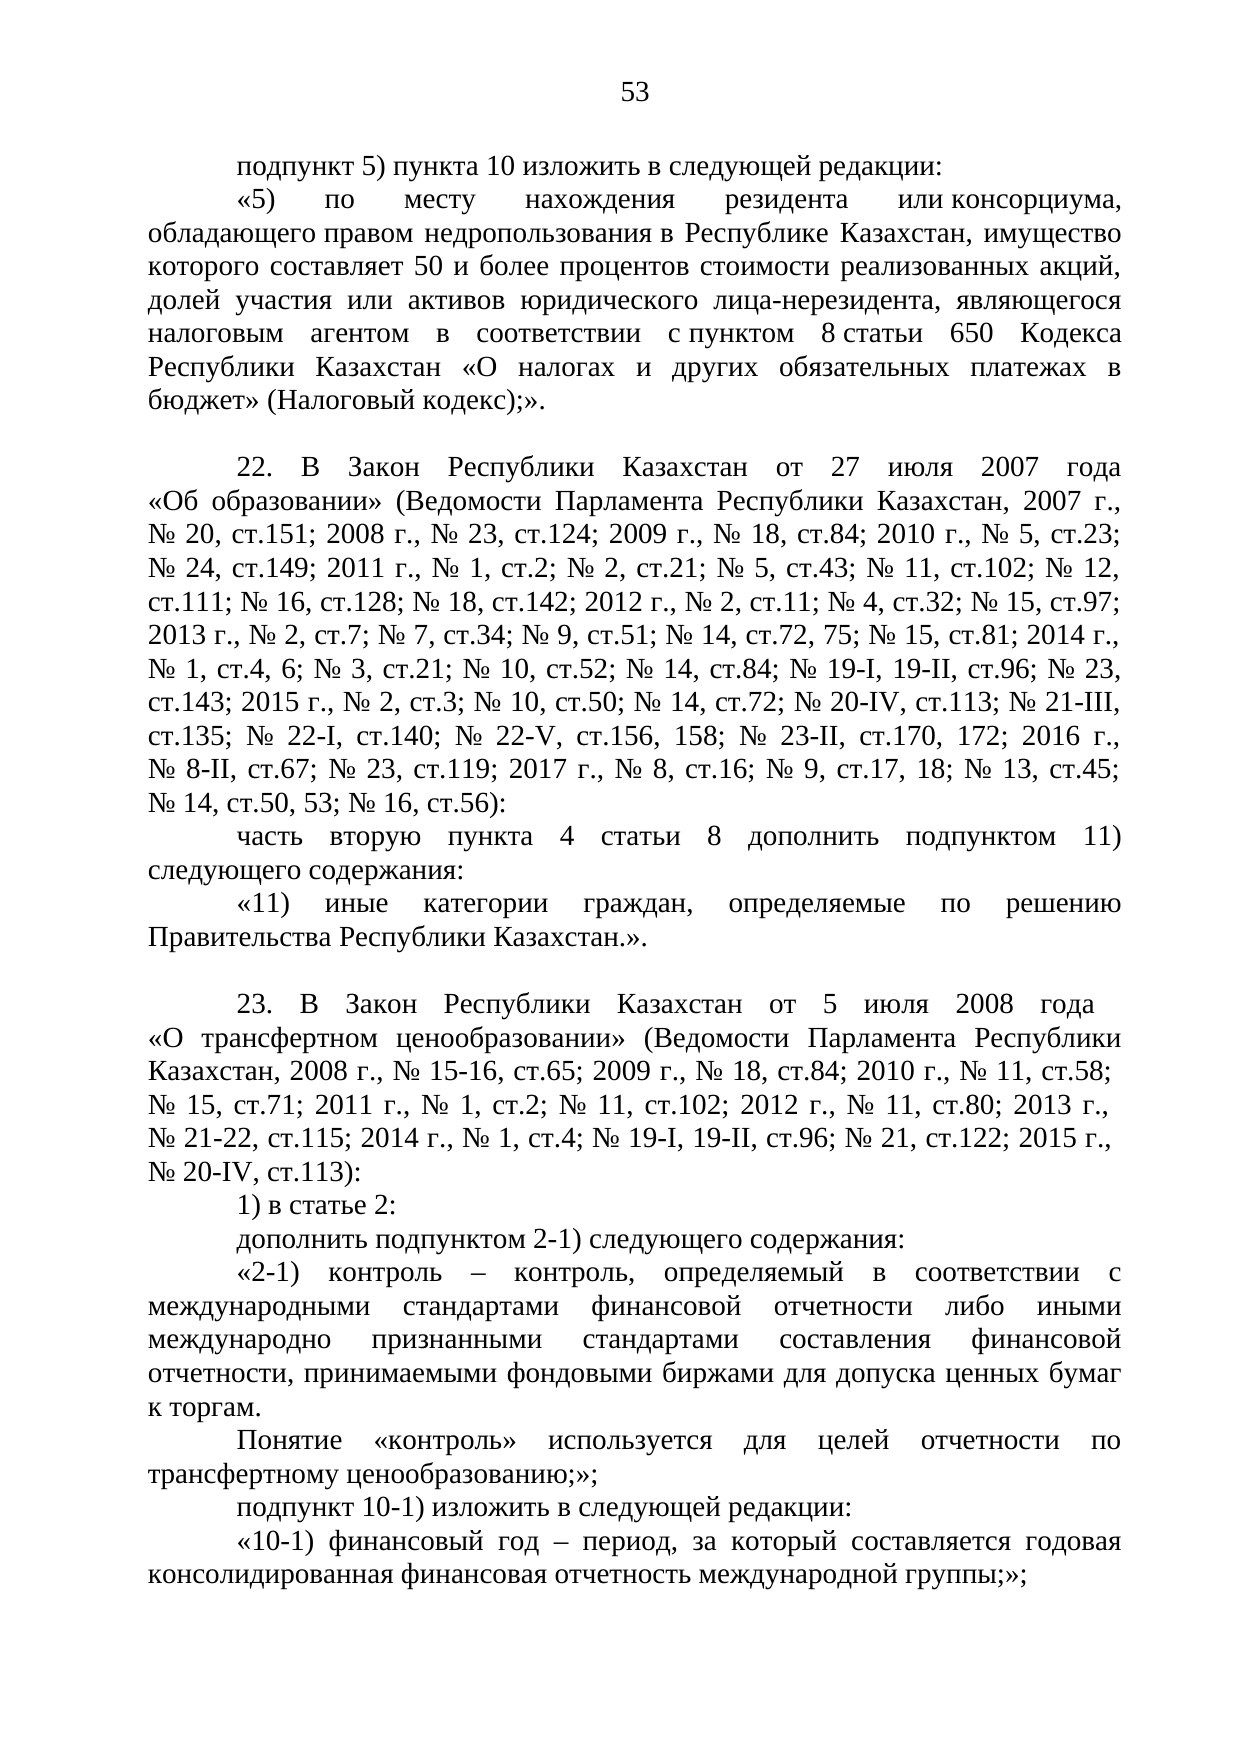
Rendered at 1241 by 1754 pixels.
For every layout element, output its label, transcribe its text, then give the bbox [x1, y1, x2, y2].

text подпункт 5) пункта 10 изложить в следующей редакции: [148, 148, 1122, 181]
text «2-1) контроль – контроль, определяемый в соответствии с международными стандартами финансовой отчетности либо иными международно признанными стандартами составления финансовой отчетности, принимаемыми фондовыми биржами для допуска ценных бумаг к торгам. [148, 1254, 1122, 1422]
text 23. В Закон Республики Казахстан от 5 июля 2008 года «О трансфертном ценообразовании» (Ведомости Парламента Республики Казахстан, 2008 г., № 15-16, ст.65; 2009 г., № 18, ст.84; 2010 г., № 11, ст.58; № 15, ст.71; 2011 г., № 1, ст.2; № 11, ст.102; 2012 г., № 11, ст.80; 2013 г., № 21-22, ст.115; 2014 г., № 1, ст.4; № 19-I, 19-II, ст.96; № 21, ст.122; 2015 г., № 20-IV, cт.113): [148, 986, 1122, 1187]
text подпункт 10-1) изложить в следующей редакции: [148, 1489, 1122, 1523]
text «10-1) финансовый год – период, за который составляется годовая консолидированная финансовая отчетность международной группы;»; [148, 1523, 1122, 1590]
text «11) иные категории граждан, определяемые по решению Правительства Республики Казахстан.». [148, 886, 1122, 953]
text 1) в статье 2: [148, 1187, 1122, 1221]
text часть вторую пункта 4 статьи 8 дополнить подпунктом 11) следующего содержания: [148, 818, 1122, 886]
text дополнить подпунктом 2-1) следующего содержания: [148, 1221, 1122, 1254]
text 22. В Закон Республики Казахстан от 27 июля 2007 года «Об образовании» (Ведомости Парламента Республики Казахстан, 2007 г., № 20, ст.151; 2008 г., № 23, ст.124; 2009 г., № 18, ст.84; 2010 г., № 5, ст.23; № 24, ст.149; 2011 г., № 1, ст.2; № 2, ст.21; № 5, ст.43; № 11, ст.102; № 12, ст.111; № 16, ст.128; № 18, ст.142; 2012 г., № 2, ст.11; № 4, ст.32; № 15, ст.97; 2013 г., № 2, ст.7; № 7, ст.34; № 9, ст.51; № 14, ст.72, 75; № 15, ст.81; 2014 г., № 1, ст.4, 6; № 3, ст.21; № 10, ст.52; № 14, ст.84; № 19-І, 19-II, ст.96; № 23, ст.143; 2015 г., № 2, ст.3; № 10, ст.50; № 14, ст.72; № 20-IV, ст.113; № 21-III, ст.135; № 22-І, ст.140; № 22-V, ст.156, 158; № 23-II, ст.170, 172; 2016 г., № 8-II, ст.67; № 23, ст.119; 2017 г., № 8, ст.16; № 9, ст.17, 18; № 13, ст.45; № 14, ст.50, 53; № 16, ст.56): [148, 449, 1122, 818]
text Понятие «контроль» используется для целей отчетности по трансфертному ценообразованию;»; [148, 1422, 1122, 1489]
text «5) по месту нахождения резидента или консорциума, обладающего правом недропользования в Республике Казахстан, имущество которого составляет 50 и более процентов стоимости реализованных акций, долей участия или активов юридического лица-нерезидента, являющегося налоговым агентом в соответствии с пунктом 8 статьи 650 Кодекса Республики Казахстан «О налогах и других обязательных платежах в бюджет» (Налоговый кодекс);». [148, 181, 1122, 416]
